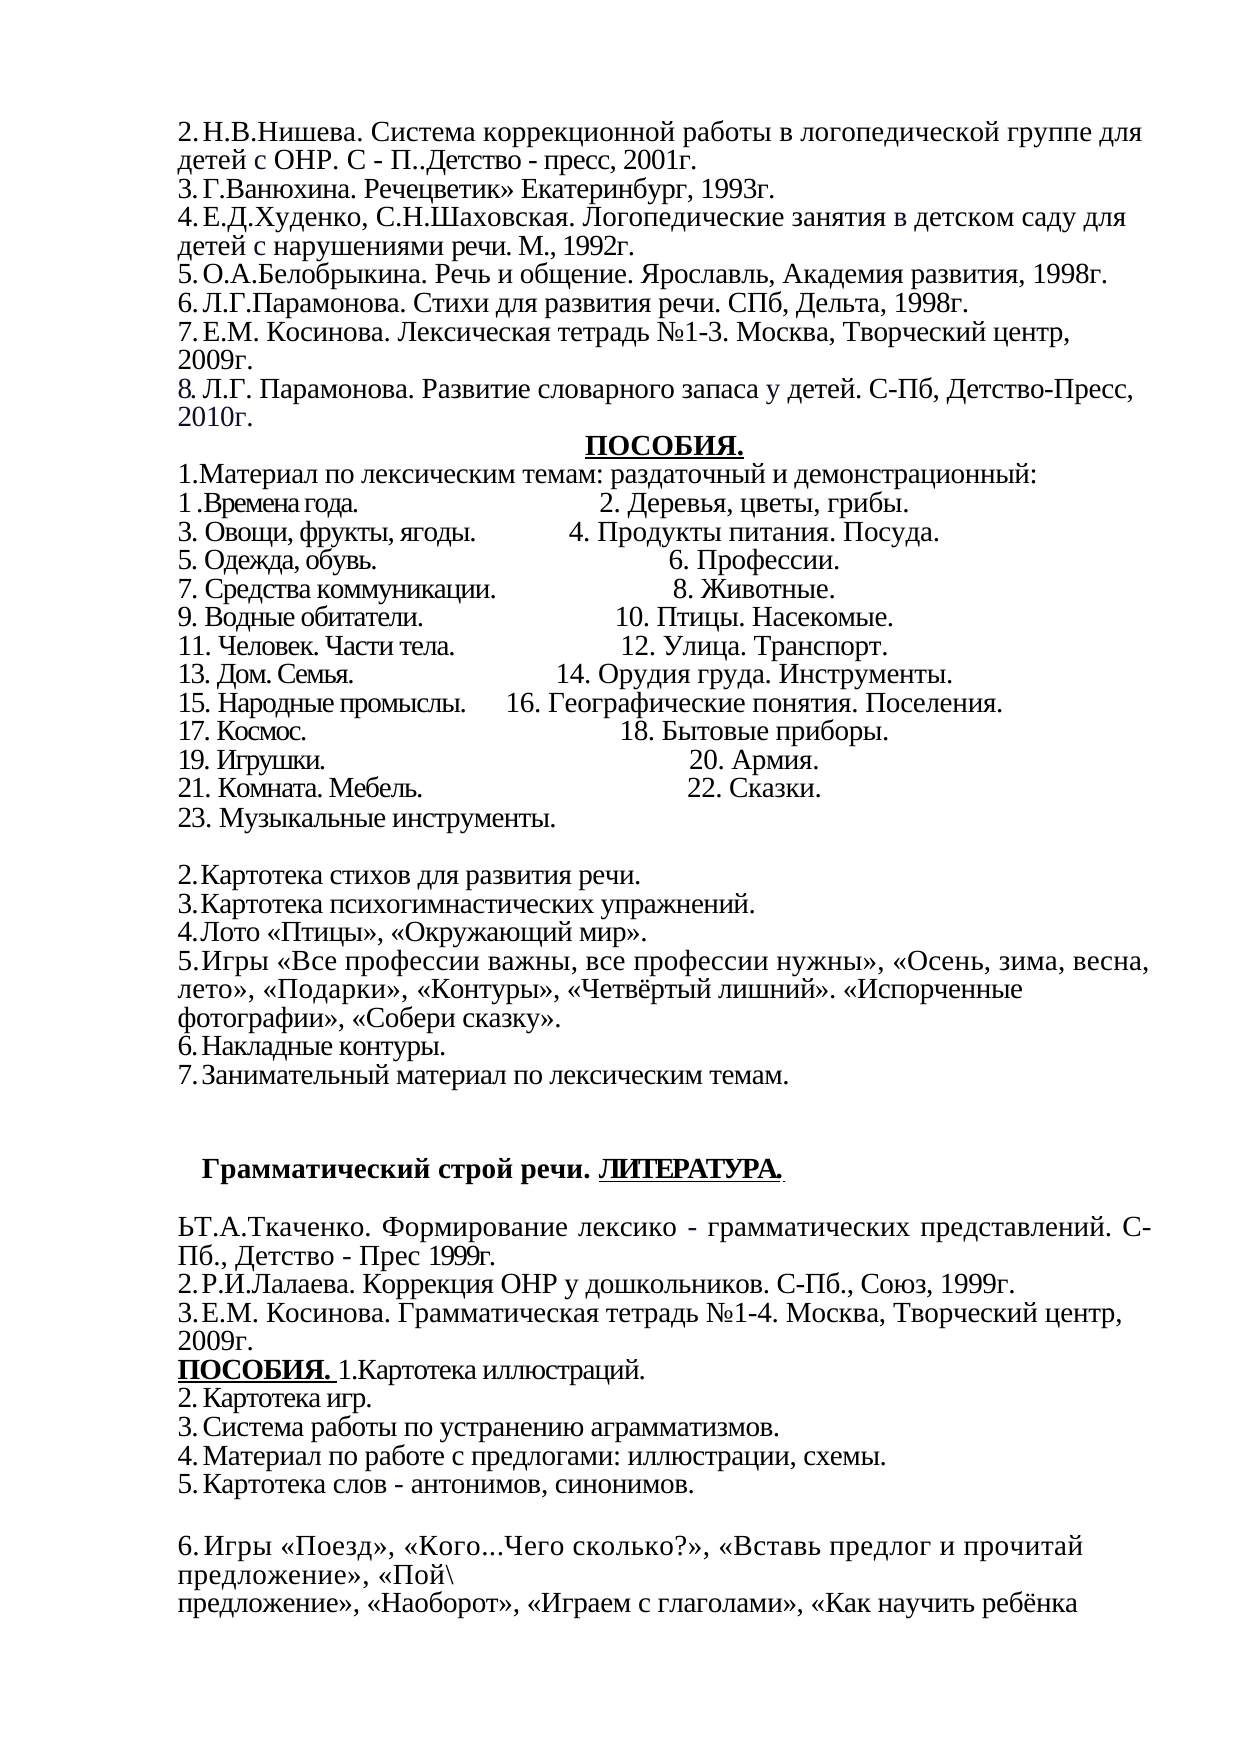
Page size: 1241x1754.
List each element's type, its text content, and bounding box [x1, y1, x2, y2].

text 1.Материал по лексическим темам: раздаточный и демонстрационный: [177, 461, 1152, 490]
text Грамматический строй речи. ЛИТЕРАТУРА. [177, 1155, 810, 1185]
list Картотека слов - антонимов, синонимов. [177, 1471, 1152, 1499]
text 11. Человек. Части тела. 12. Улица. Транспорт. [177, 632, 1152, 661]
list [177, 1533, 1152, 1618]
text 23. Музыкальные инструменты. [177, 804, 1152, 833]
list Картотека игр. [177, 1385, 1152, 1414]
text 13. Дом. Семья. 14. Орудия груда. Инструменты. [177, 661, 1152, 689]
list О.А.Белобрыкина. Речь и общение. Ярославль, Академия развития, 1998г. [177, 261, 1152, 289]
list Материал по работе с предлогами: иллюстрации, схемы. [177, 1442, 1152, 1471]
list Н.В.Нишева. Система коррекционной работы в логопедической группе для детей с ОНР. С - П..Детство - пресс, 2001г. [177, 118, 1152, 175]
text 7. Средства коммуникации. 8. Животные. [177, 575, 1152, 604]
text 19. Игрушки. 20. Армия. [177, 747, 1152, 775]
list Л.Г. Парамонова. Развитие словарного запаса у детей. С-Пб, Детство-Пресс, 2010г. [177, 376, 1152, 433]
list Накладные контуры. [177, 1033, 1152, 1061]
text 3. Овощи, фрукты, ягоды. 4. Продукты питания. Посуда. [177, 518, 1152, 547]
text 17. Космос. 18. Бытовые приборы. [177, 718, 1152, 747]
text ПОСОБИЯ. 1.Картотека иллюстраций. [177, 1357, 720, 1385]
list Г.Ванюхина. Речецветик» Екатеринбург, 1993г. [177, 175, 1152, 204]
text 9. Водные обитатели. 10. Птицы. Насекомые. [177, 604, 1152, 632]
text ПОСОБИЯ. [177, 433, 1152, 461]
list Картотека психогимнастических упражнений. [177, 890, 1152, 919]
list Е.М. Косинова. Лексическая тетрадь №1-3. Москва, Творческий центр, 2009г. [177, 318, 1152, 376]
list Е.Д.Худенко, С.Н.Шаховская. Логопедические занятия в детском саду для детей с нарушениями речи. М., 1992г. [177, 204, 1152, 261]
text ЬТ.А.Ткаченко. Формирование лексико - грамматических представлений. С-Пб., Детство - Прес 1999г. [177, 1213, 1152, 1271]
list Лото «Птицы», «Окружающий мир». [177, 919, 1152, 947]
list Л.Г.Парамонова. Стихи для развития речи. СПб, Дельта, 1998г. [177, 290, 1152, 318]
list Р.И.Лалаева. Коррекция ОНР у дошкольников. С-Пб., Союз, 1999г. [177, 1271, 1152, 1299]
list Система работы по устранению аграмматизмов. [177, 1414, 1152, 1442]
text 5. Одежда, обувь. 6. Профессии. [177, 547, 1152, 575]
text 21. Комната. Мебель. 22. Сказки. [177, 775, 1152, 804]
text 1 .Времена года. 2. Деревья, цветы, грибы. [177, 490, 1152, 518]
list Картотека стихов для развития речи. [177, 862, 1152, 890]
list Занимательный материал по лексическим темам. [177, 1061, 1152, 1090]
list Е.М. Косинова. Грамматическая тетрадь №1-4. Москва, Творческий центр, 2009г. [177, 1299, 1152, 1357]
text 15. Народные промыслы. 16. Географические понятия. Поселения. [177, 689, 1152, 718]
list Игры «Все профессии важны, все профессии нужны», «Осень, зима, весна, лето», «Подарки», «Контуры», «Четвёртый лишний». «Испорченные фотографии», «Собери сказку». [177, 947, 1152, 1033]
